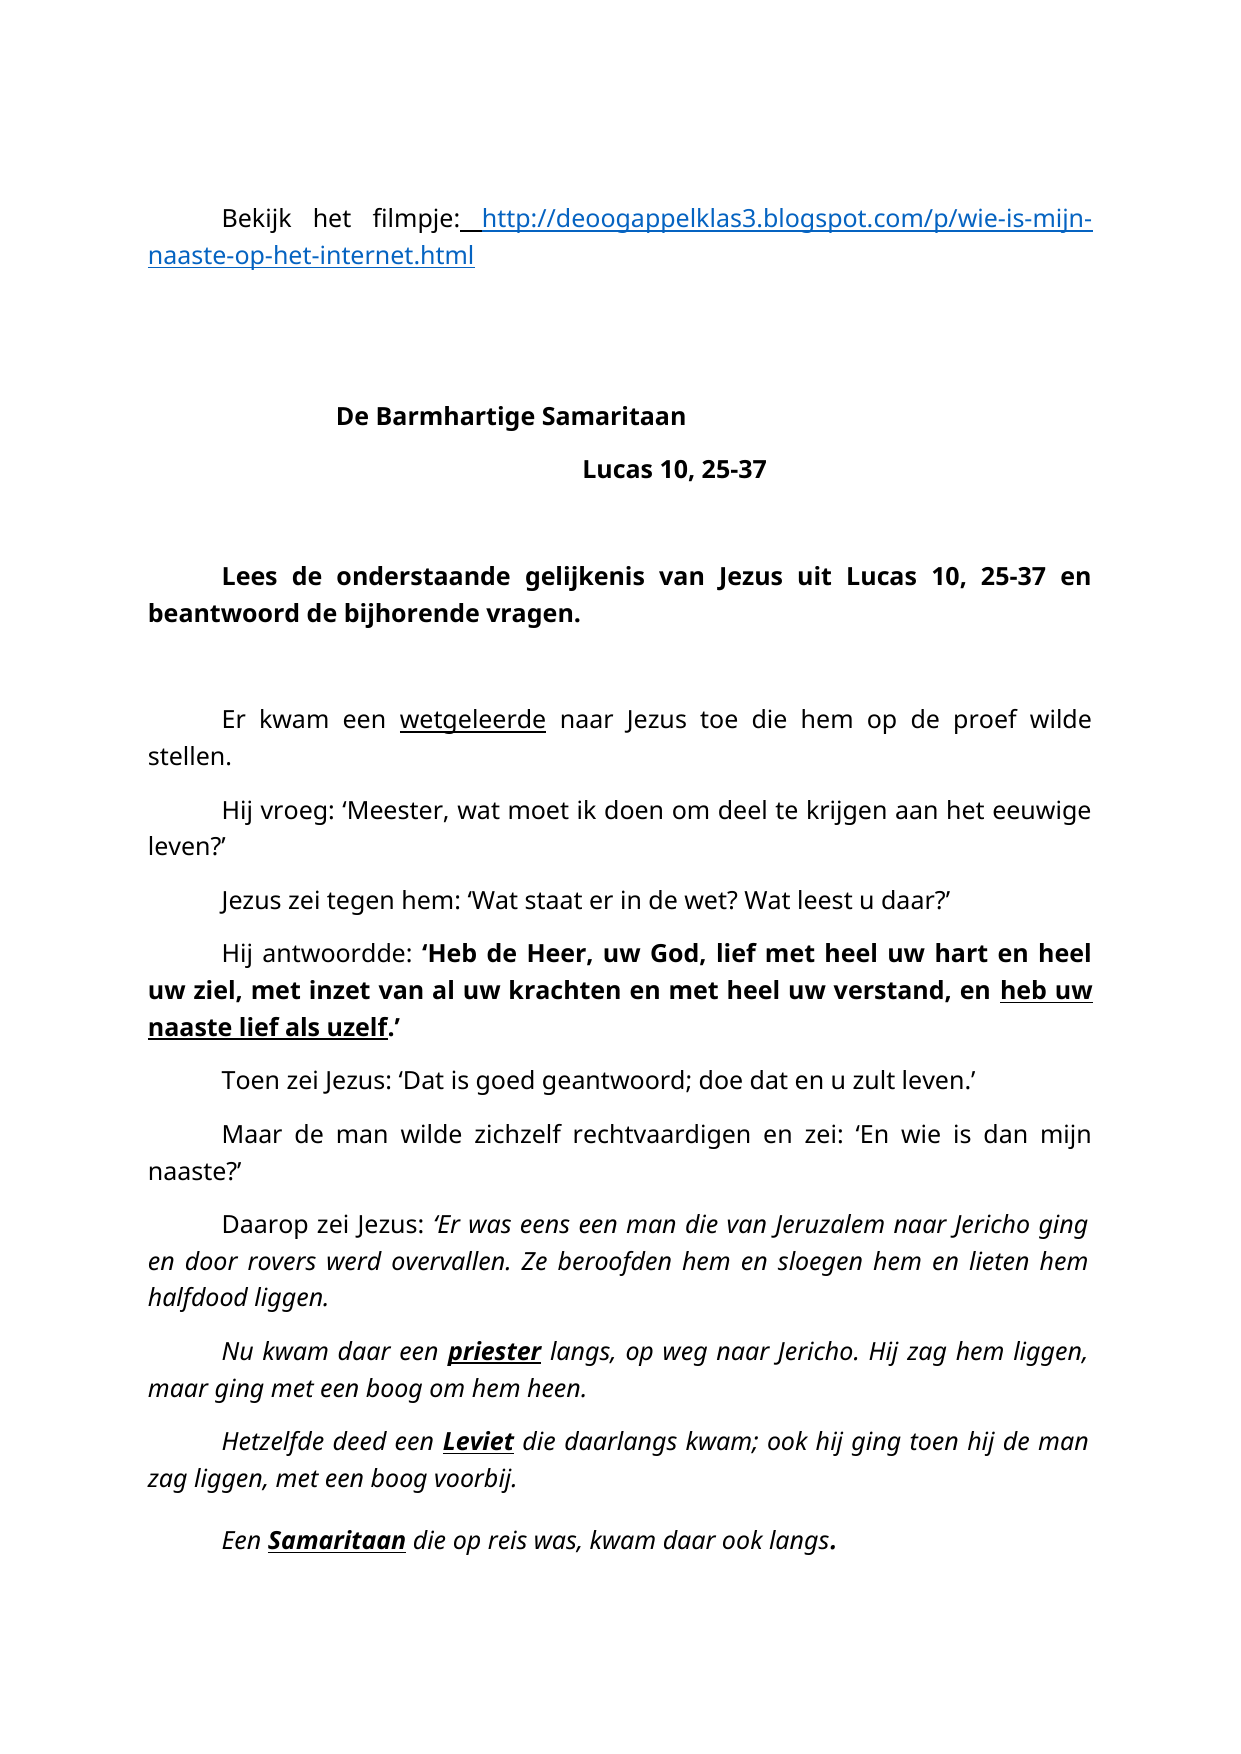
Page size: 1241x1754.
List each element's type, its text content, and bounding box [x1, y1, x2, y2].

text Lees de onderstaande gelijkenis van Jezus uit Lucas 10, 25-37 en beantwoord de bijhorende vragen. [148, 558, 1093, 629]
text Hij vroeg: ‘Meester, wat moet ik doen om deel te krijgen aan het eeuwige leven?’ [148, 792, 1093, 863]
text De Barmhartige Samaritaan [148, 398, 1093, 432]
text Daarop zei Jezus: ‘Er was eens een man die van Jeruzalem naar Jericho ging en door rovers werd overvallen. Ze beroofden hem en sloegen hem en lieten hem halfdood liggen. [148, 1207, 1093, 1314]
text Toen zei Jezus: ‘Dat is goed geantwoord; doe dat en u zult leven.’ [148, 1063, 1093, 1097]
text Nu kwam daar een priester langs, op weg naar Jericho. Hij zag hem liggen, maar ging met een boog om hem heen. [148, 1333, 1093, 1404]
text Een Samaritaan die op reis was, kwam daar ook langs. [148, 1514, 1093, 1559]
text Jezus zei tegen hem: ‘Wat staat er in de wet? Wat leest u daar?’ [148, 882, 1093, 917]
text Maar de man wilde zichzelf rechtvaardigen en zei: ‘En wie is dan mijn naaste?’ [148, 1116, 1093, 1187]
text Bekijk het filmpje: http://deoogappelklas3.blogspot.com/p/wie-is-mijn-naaste-op-het-internet.html [148, 201, 1093, 272]
text Er kwam een wetgeleerde naar Jezus toe die hem op de proef wilde stellen. [148, 702, 1093, 773]
text Hij antwoordde: ‘Heb de Heer, uw God, lief met heel uw hart en heel uw ziel, met inzet van al uw krachten en met heel uw verstand, en heb uw naaste lief als uzelf.’ [148, 936, 1093, 1043]
text Hetzelfde deed een Leviet die daarlangs kwam; ook hij ging toen hij de man zag liggen, met een boog voorbij. [148, 1424, 1093, 1494]
text Lucas 10, 25-37 [148, 452, 1093, 486]
